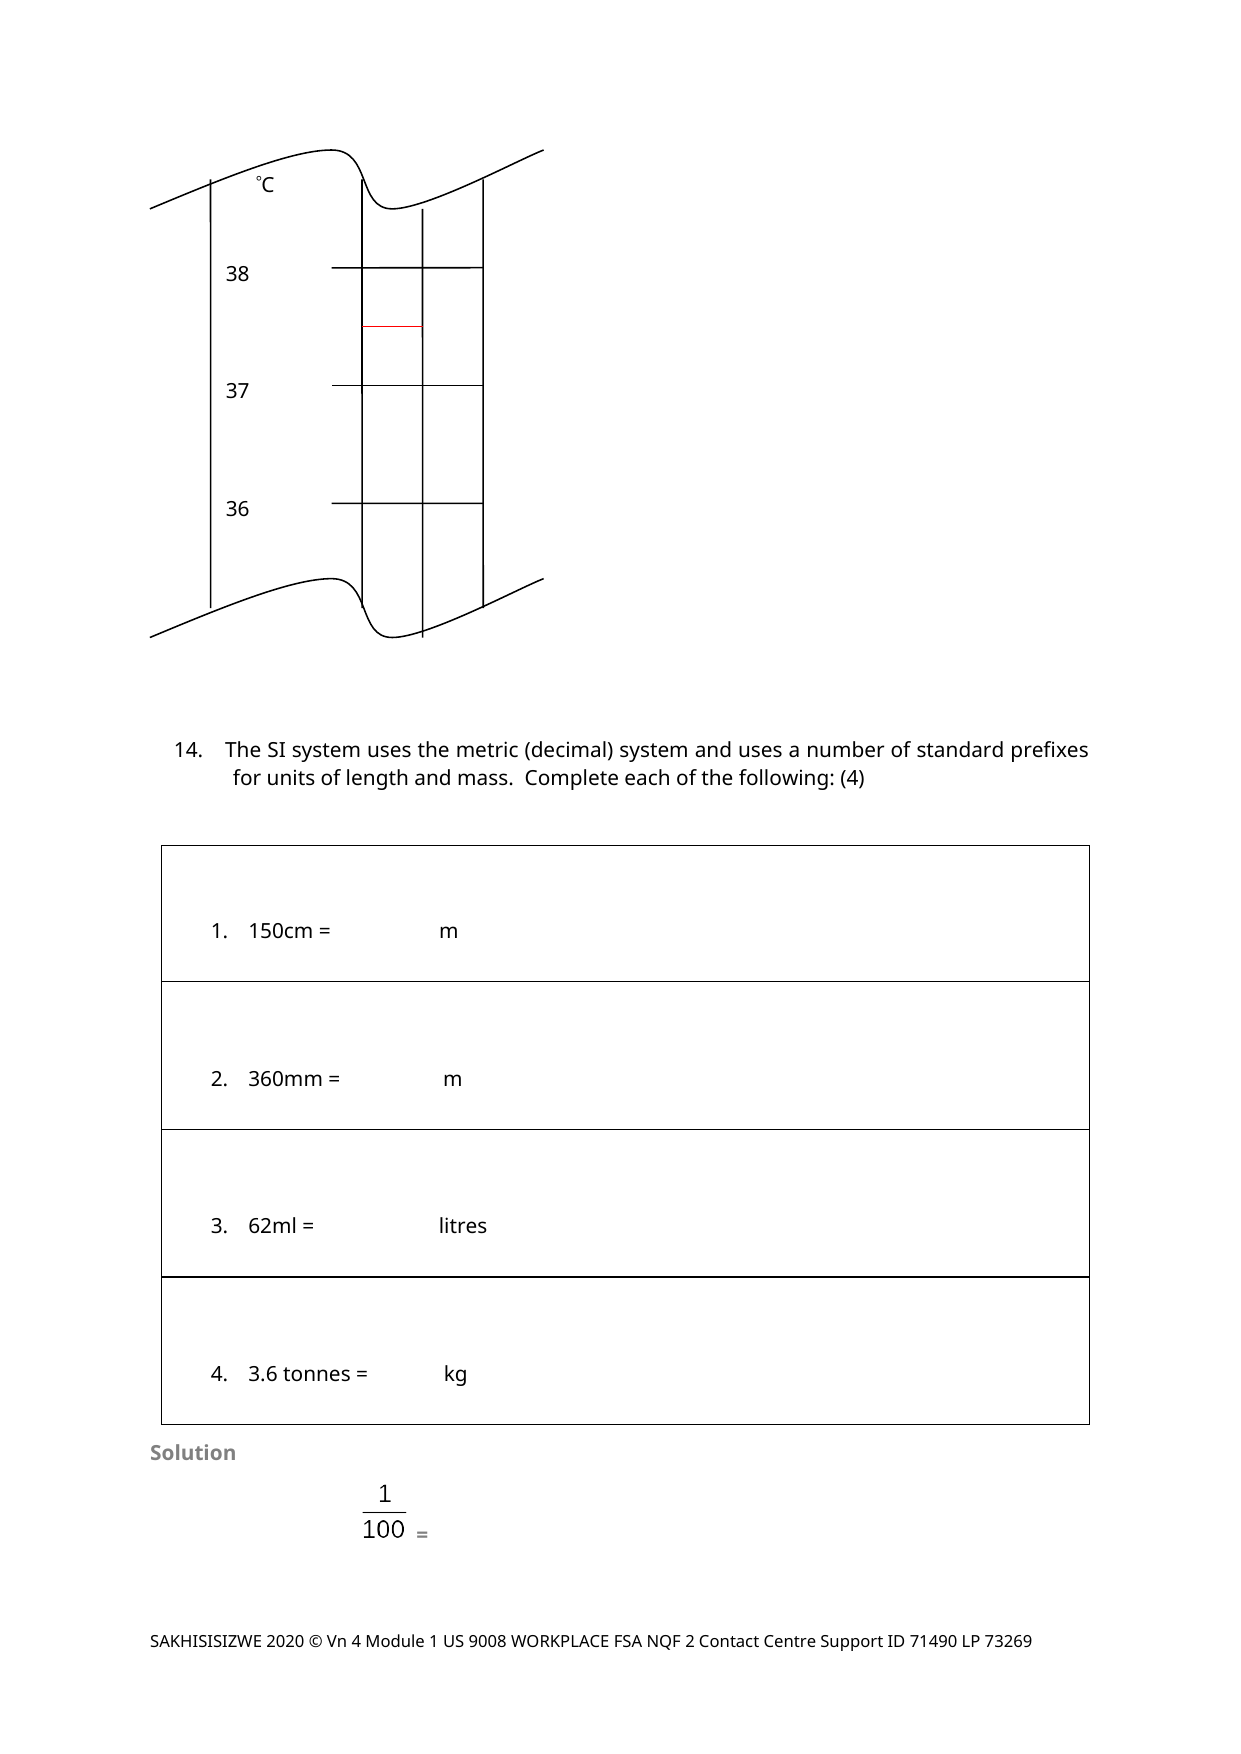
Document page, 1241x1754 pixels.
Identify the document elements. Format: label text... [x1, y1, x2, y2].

table_cell 3.6 tonnes = kg [162, 1278, 1089, 1424]
table_header 150cm = m [162, 846, 1089, 981]
text = [150, 1479, 1090, 1549]
list The SI system uses the metric (decimal) system and uses a number of standard prefixes for units of length and mass. Complete each of the following: (4) [174, 735, 1090, 792]
table_cell 360mm = m [162, 982, 1089, 1128]
text Solution [150, 1438, 1090, 1466]
table_cell 62ml = litres [162, 1130, 1089, 1276]
